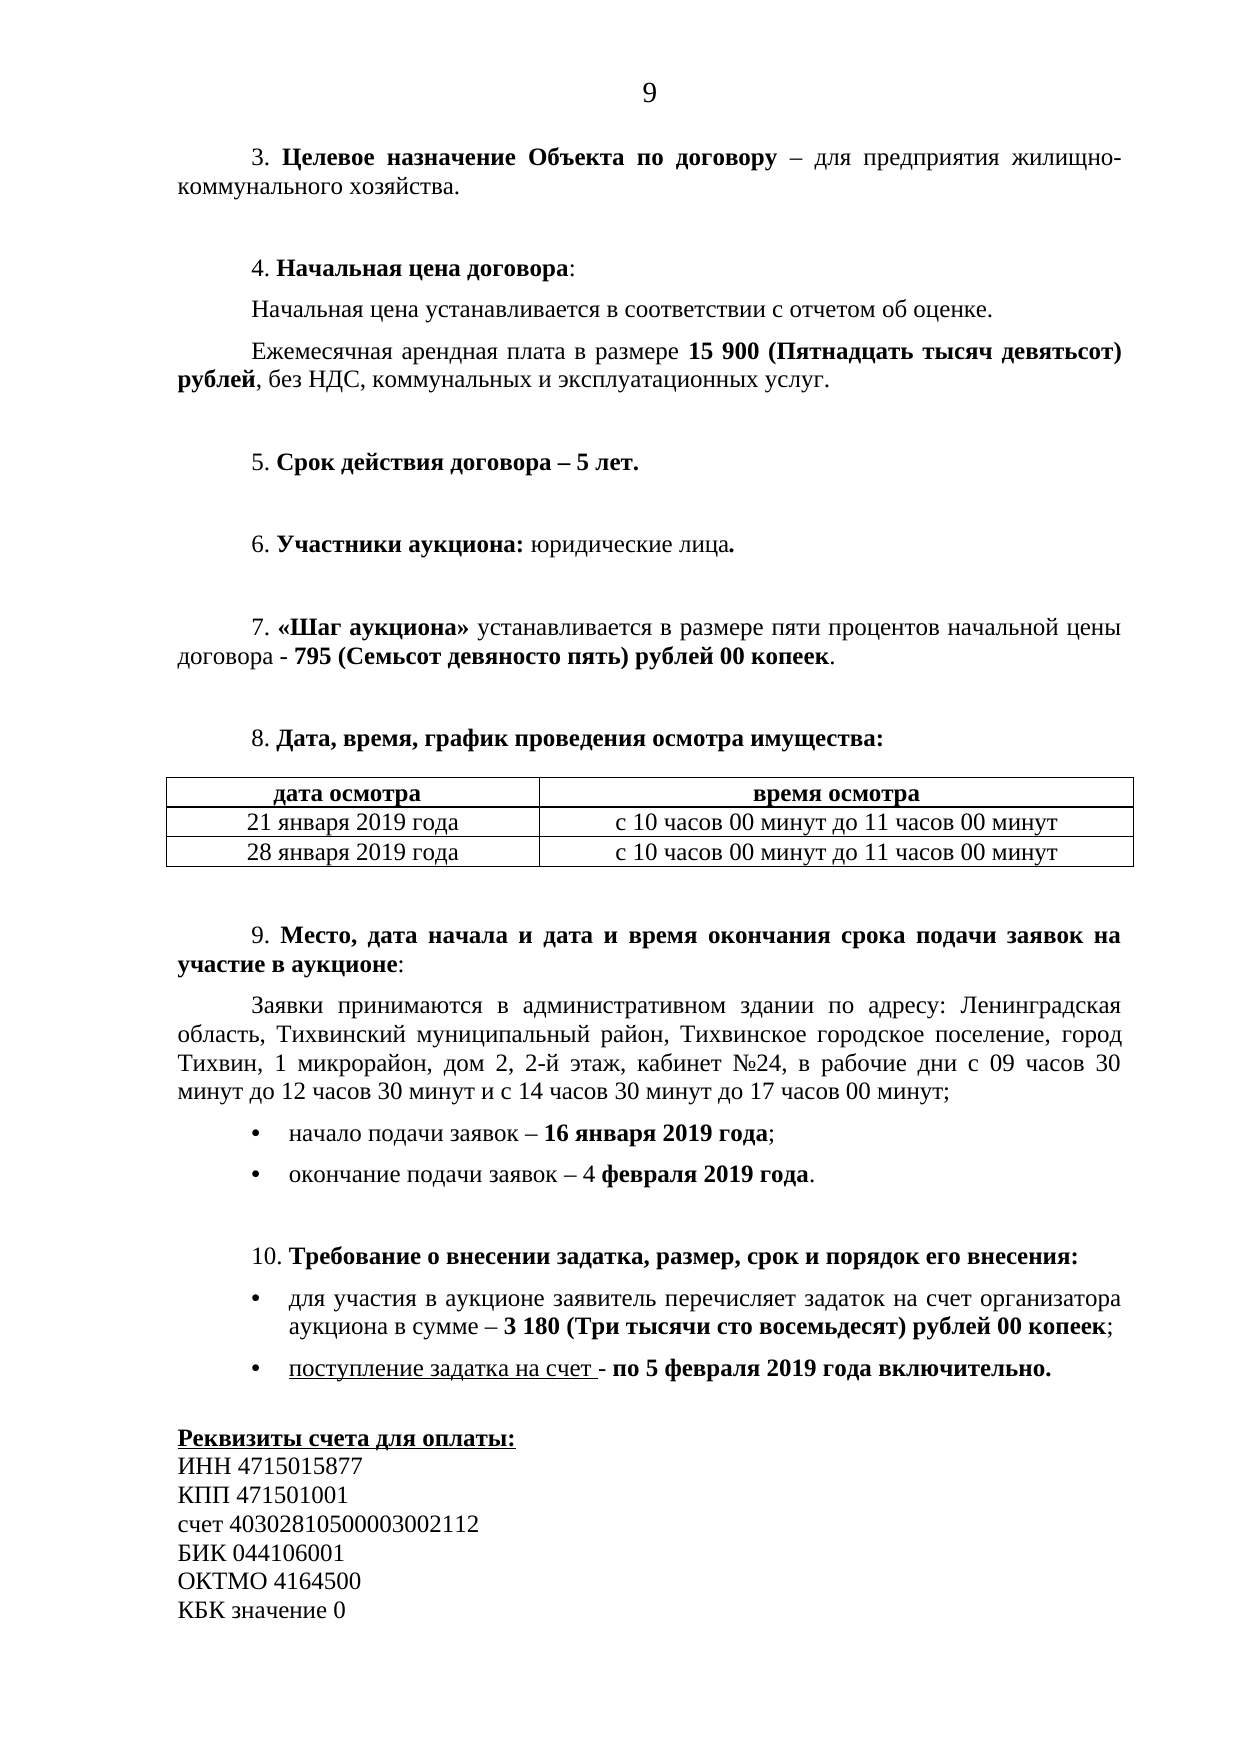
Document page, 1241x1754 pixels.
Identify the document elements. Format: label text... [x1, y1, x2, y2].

text 4. Начальная цена договора: [177, 253, 1122, 282]
text Начальная цена устанавливается в соответствии с отчетом об оценке. [177, 294, 1122, 323]
text 8. Дата, время, график проведения осмотра имущества: [177, 723, 1122, 752]
text КБК значение 0 [177, 1595, 1122, 1624]
text 6. Участники аукциона: юридические лица. [177, 529, 1122, 558]
table_cell 21 января 2019 года [167, 808, 539, 836]
text БИК 044106001 [177, 1538, 1122, 1566]
table_header время осмотра [540, 778, 1133, 806]
text ОКТМО 4164500 [177, 1566, 1122, 1595]
table_header дата осмотра [167, 778, 539, 806]
text 3. Целевое назначение Объекта по договору – для предприятия жилищно-коммунального хозяйства. [177, 142, 1122, 199]
table_cell с 10 часов 00 минут до 11 часов 00 минут [540, 837, 1133, 866]
text 7. «Шаг аукциона» устанавливается в размере пяти процентов начальной цены договора - 795 (Семьсот девяносто пять) рублей 00 копеек. [177, 612, 1122, 669]
text ИНН 4715015877 [177, 1451, 1122, 1480]
text 10. Требование о внесении задатка, размер, срок и порядок его внесения: [177, 1241, 1122, 1270]
text Реквизиты счета для оплаты: [177, 1423, 1122, 1451]
text счет 40302810500003002112 [177, 1509, 1122, 1538]
list окончание подачи заявок – 4 февраля 2019 года. [251, 1159, 1122, 1188]
table_cell 28 января 2019 года [167, 837, 539, 866]
list начало подачи заявок – 16 января 2019 года; [251, 1118, 1122, 1146]
text КПП 471501001 [177, 1480, 1122, 1509]
list для участия в аукционе заявитель перечисляет задаток на счет организатора аукциона в сумме – 3 180 (Три тысячи сто восемьдесят) рублей 00 копеек; [251, 1283, 1122, 1340]
text 9. Место, дата начала и дата и время окончания срока подачи заявок на участие в аукционе: [177, 920, 1122, 978]
text Заявки принимаются в административном здании по адресу: Ленинградская область, Тихвинский муниципальный район, Тихвинское городское поселение, город Тихвин, 1 микрорайон, дом 2, 2-й этаж, кабинет №24, в рабочие дни с 09 часов 30 минут до 12 часов 30 минут и с 14 часов 30 минут до 17 часов 00 минут; [177, 990, 1122, 1105]
table_cell с 10 часов 00 минут до 11 часов 00 минут [540, 808, 1133, 836]
text Ежемесячная арендная плата в размере 15 900 (Пятнадцать тысяч девятьсот) рублей, без НДС, коммунальных и эксплуатационных услуг. [177, 336, 1122, 393]
text 5. Срок действия договора – 5 лет. [177, 447, 1122, 476]
list поступление задатка на счет - по 5 февраля 2019 года включительно. [251, 1353, 1122, 1381]
